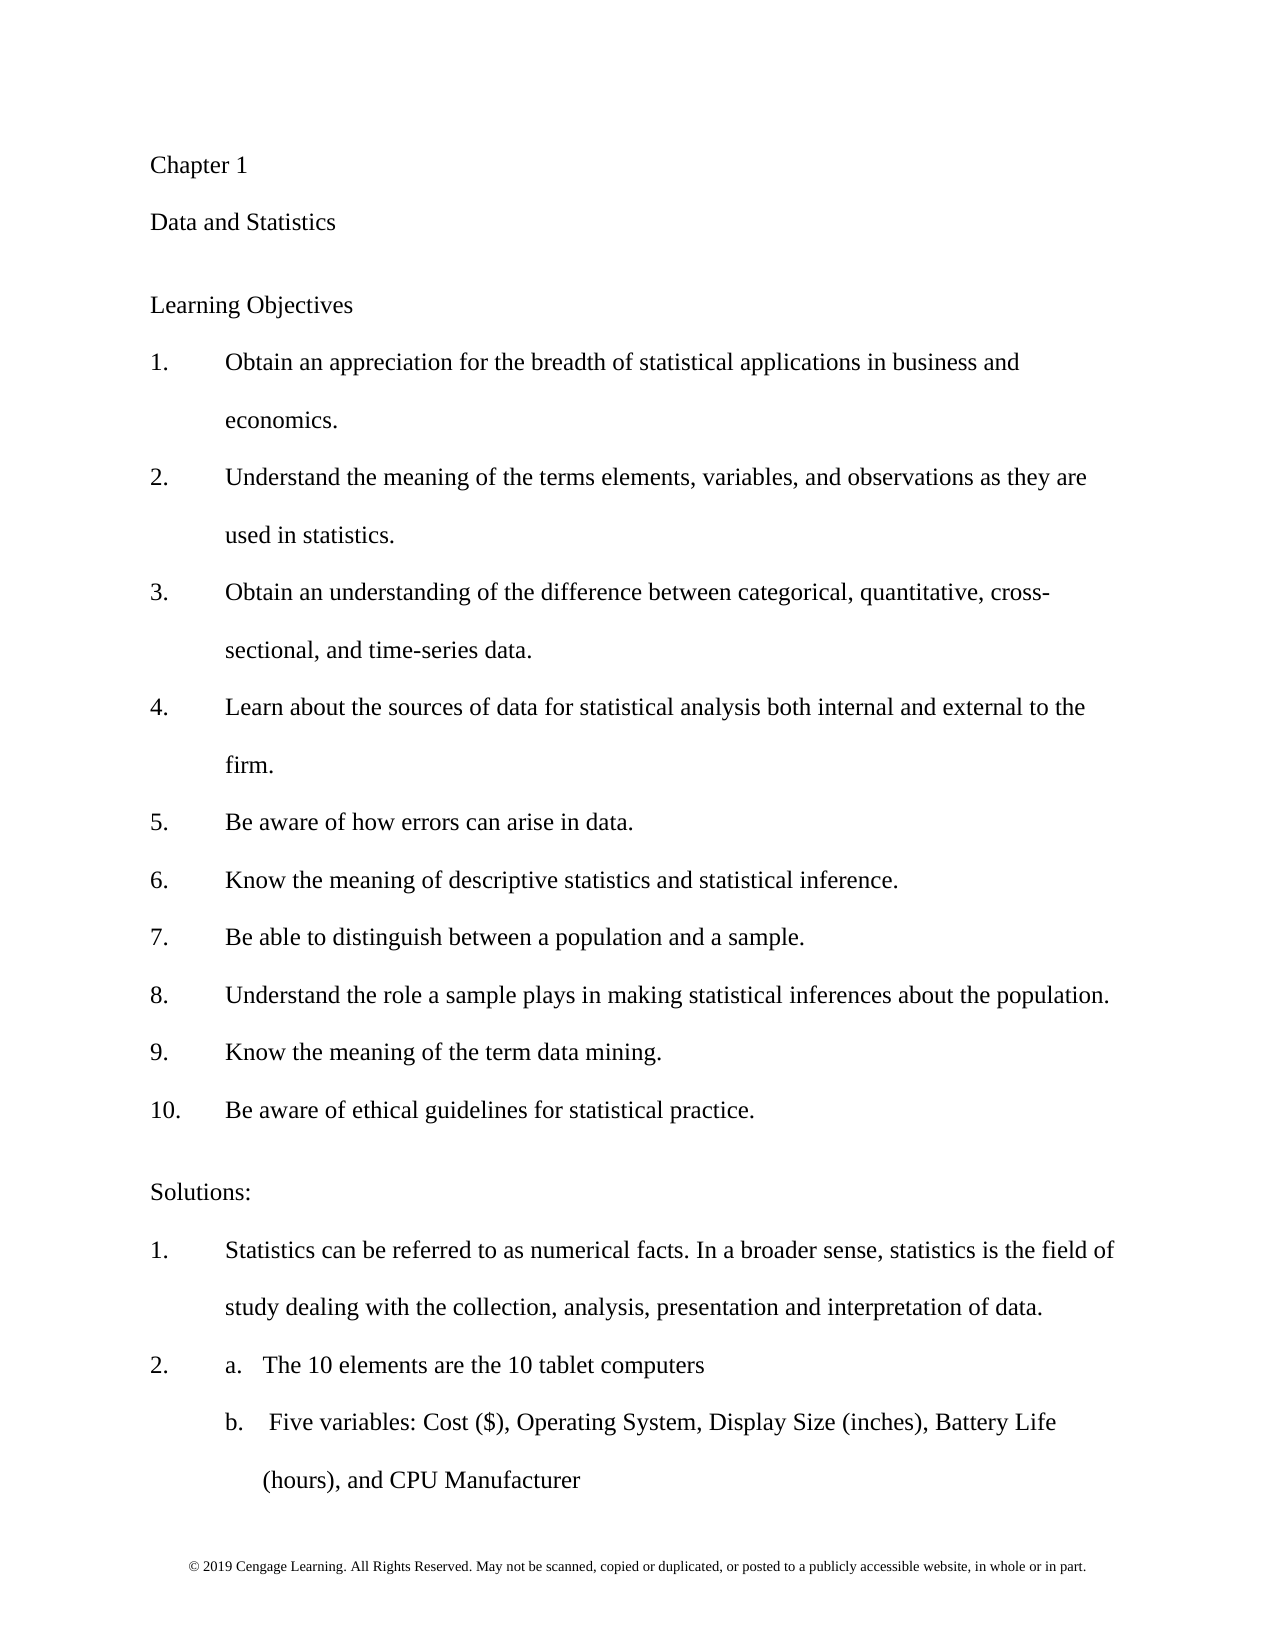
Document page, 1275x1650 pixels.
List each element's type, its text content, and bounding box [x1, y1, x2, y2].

text 7. Be able to distinguish between a population and a sample. [150, 922, 1125, 951]
text Solutions: [150, 1177, 1125, 1206]
text 1. Obtain an appreciation for the breadth of statistical applications in business and economics. [150, 347, 1125, 434]
text Chapter 1 [150, 150, 1125, 179]
text 4. Learn about the sources of data for statistical analysis both internal and external to the firm. [150, 692, 1125, 779]
text 3. Obtain an understanding of the difference between categorical, quantitative, cross-sectional, and time-series data. [150, 577, 1125, 664]
text Learning Objectives [150, 290, 1125, 319]
text Data and Statistics [150, 207, 1125, 236]
text 8. Understand the role a sample plays in making statistical inferences about the population. [150, 980, 1125, 1009]
text 1. Statistics can be referred to as numerical facts. In a broader sense, statistics is the field of study dealing with the collection, analysis, presentation and interpretation of data. [150, 1235, 1125, 1321]
text b. Five variables: Cost ($), Operating System, Display Size (inches), Battery Life (hours), and CPU Manufacturer [225, 1407, 1125, 1494]
text 2. a. The 10 elements are the 10 tablet computers [150, 1350, 1125, 1379]
text 2. Understand the meaning of the terms elements, variables, and observations as they are used in statistics. [150, 462, 1125, 549]
text 10. Be aware of ethical guidelines for statistical practice. [150, 1095, 1125, 1124]
text 9. Know the meaning of the term data mining. [150, 1037, 1125, 1066]
text 6. Know the meaning of descriptive statistics and statistical inference. [150, 865, 1125, 894]
text 5. Be aware of how errors can arise in data. [150, 807, 1125, 836]
